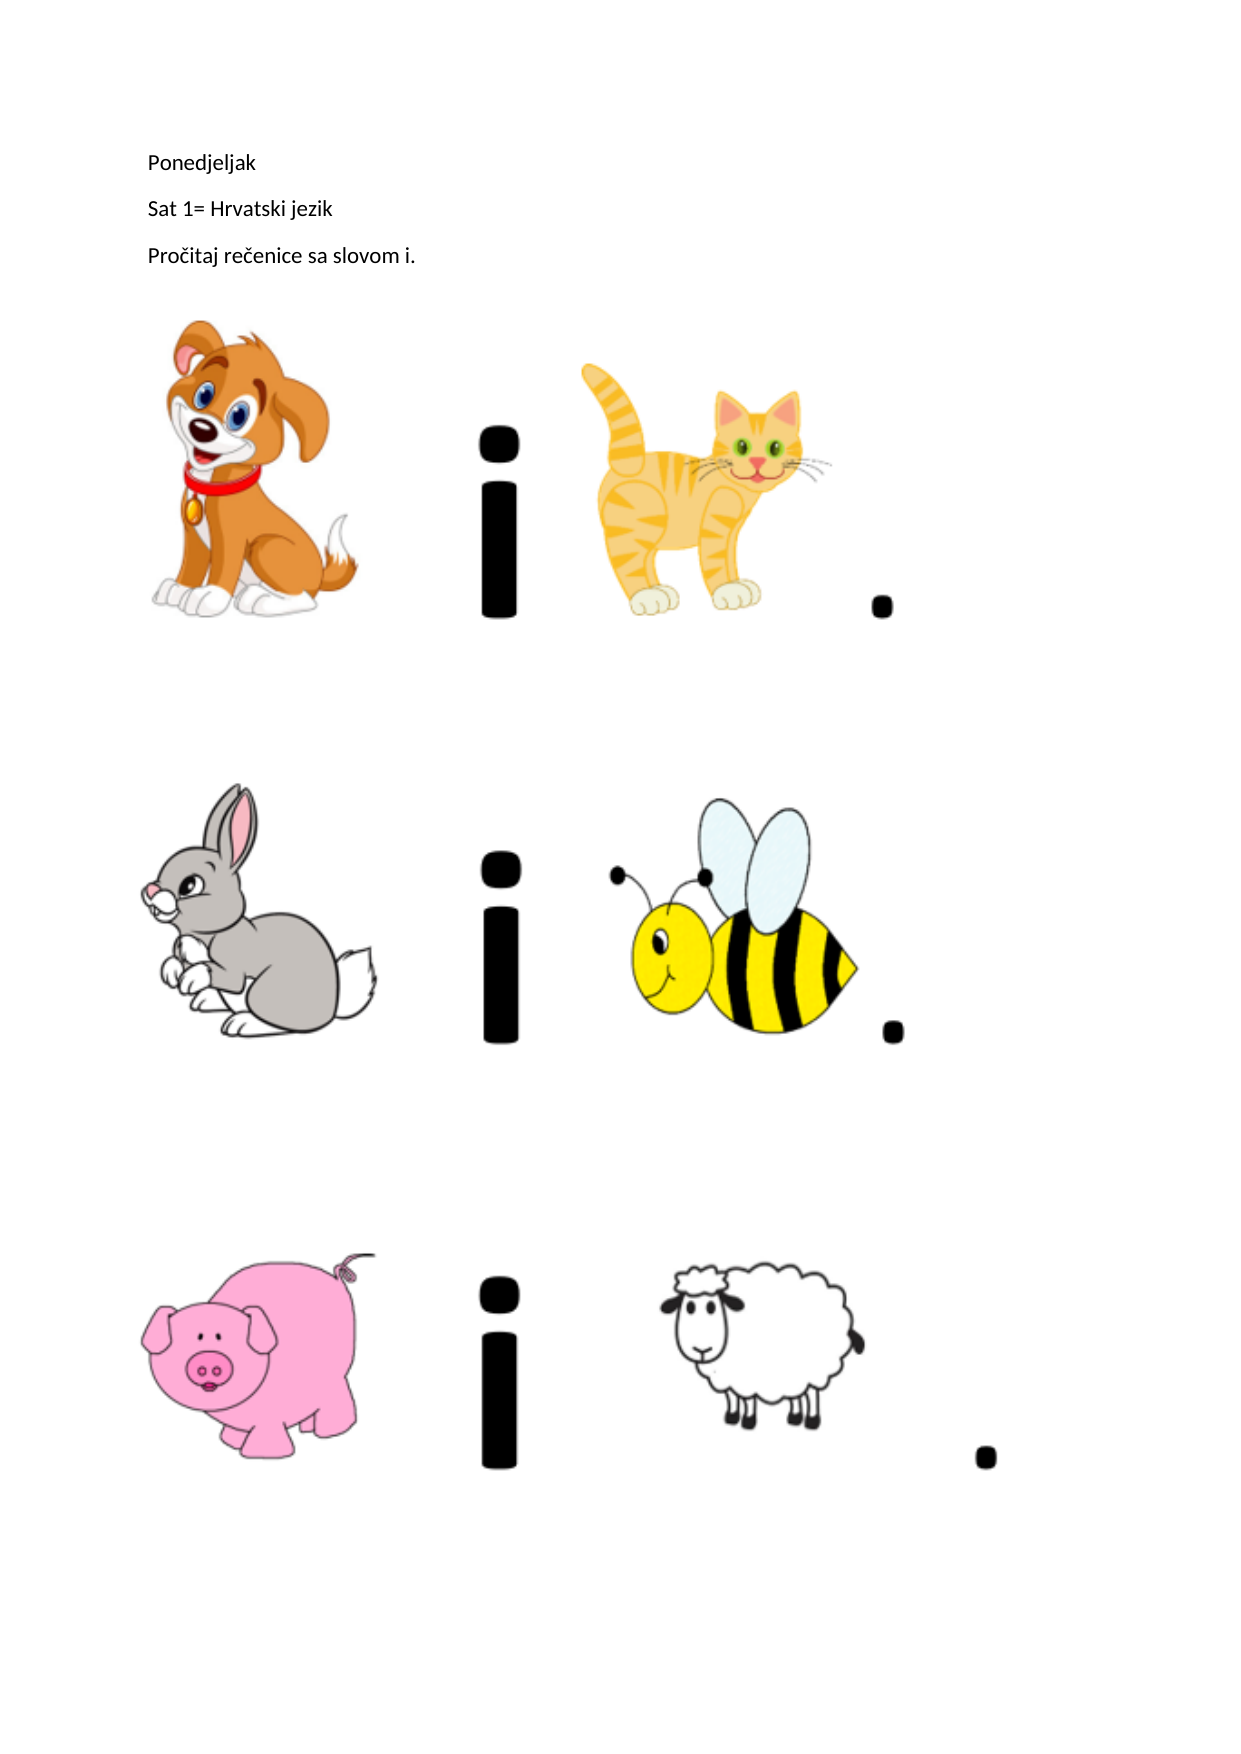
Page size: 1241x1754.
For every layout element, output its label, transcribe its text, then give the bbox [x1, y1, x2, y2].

picture [0, 282, 1233, 1506]
text Ponedjeljak [148, 148, 1093, 176]
text Pročitaj rečenice sa slovom i. [148, 241, 1093, 269]
text Sat 1= Hrvatski jezik [148, 194, 1093, 222]
